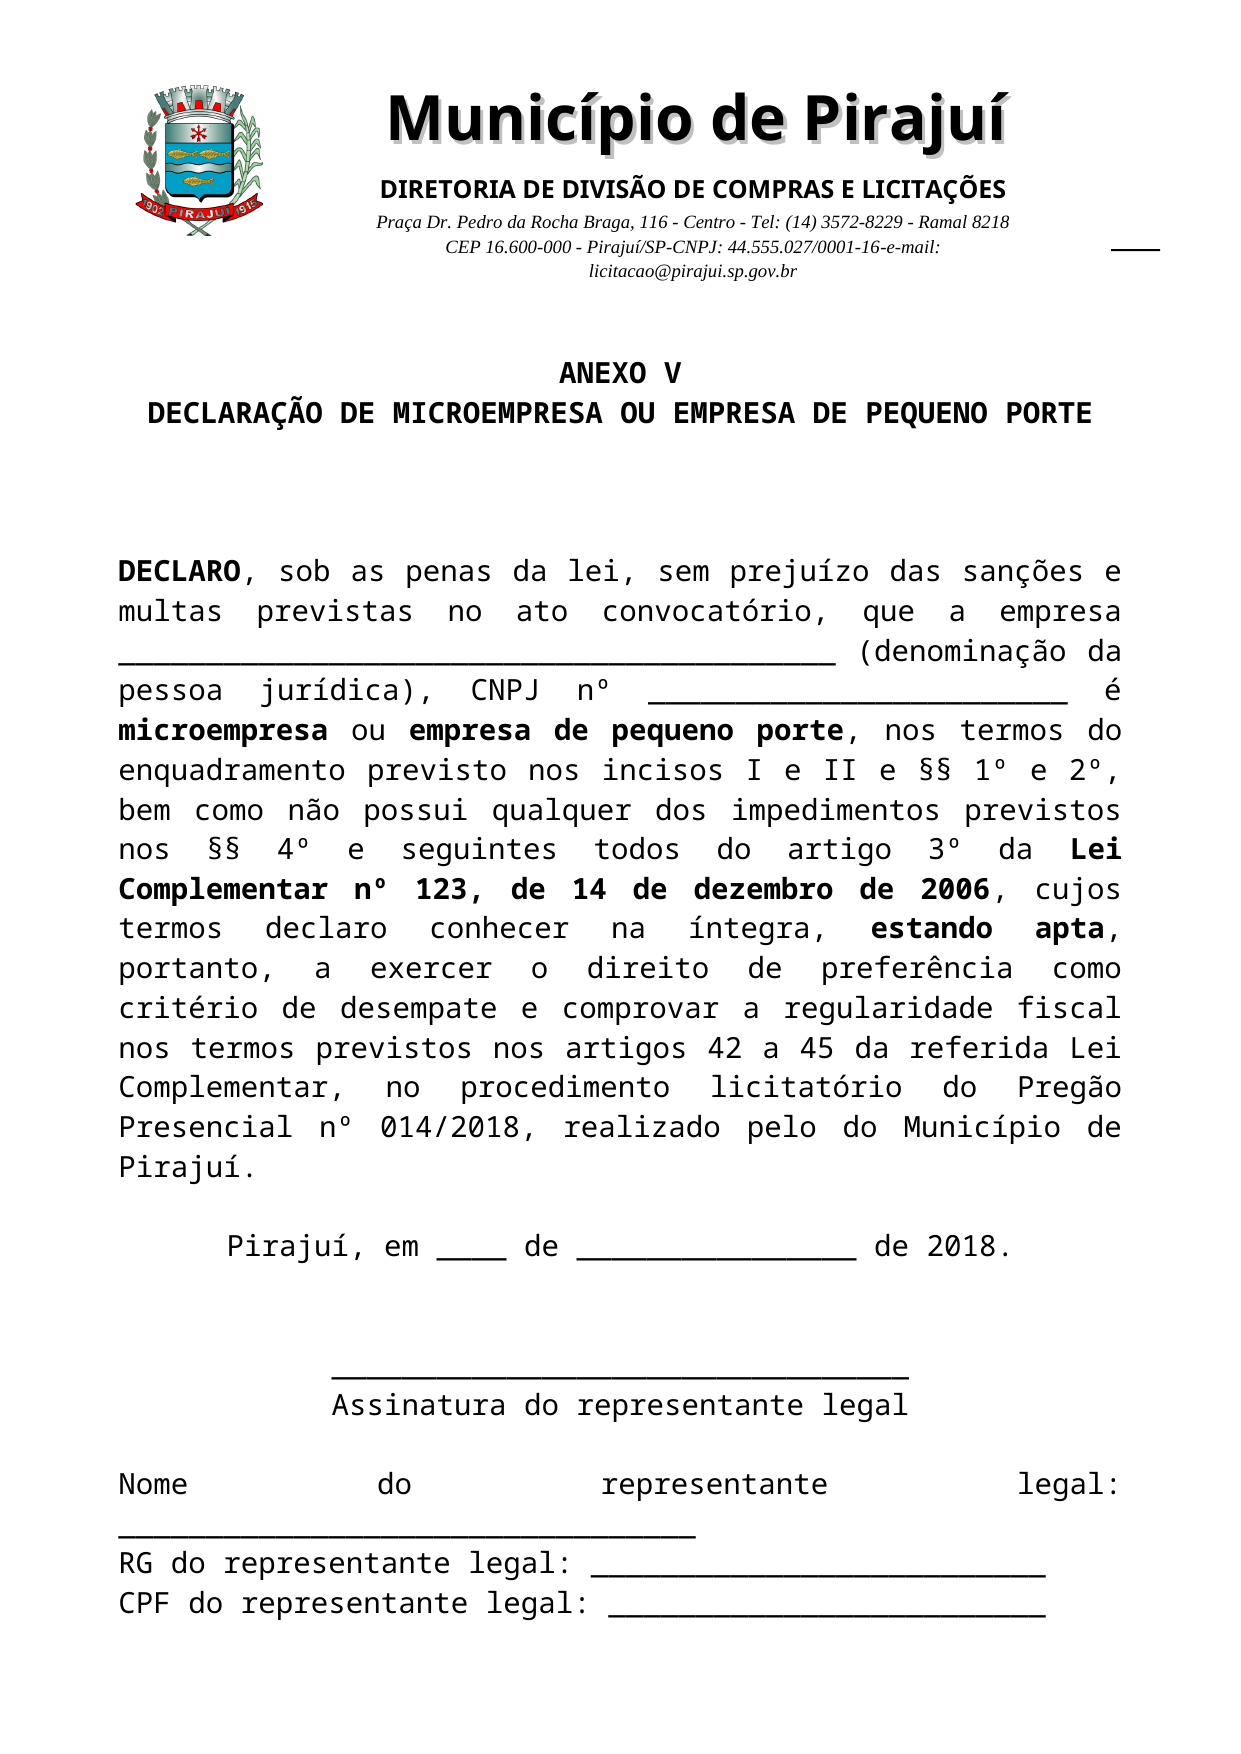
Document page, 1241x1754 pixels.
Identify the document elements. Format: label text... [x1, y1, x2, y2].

text DECLARAÇÃO DE MICROEMPRESA OU EMPRESA DE PEQUENO PORTE [118, 392, 1122, 432]
text Assinatura do representante legal [118, 1384, 1122, 1424]
text Nome do representante legal: _________________________________ [118, 1463, 1122, 1543]
text DECLARO, sob as penas da lei, sem prejuízo das sanções e multas previstas no ato convocatório, que a empresa _________________________________________ (denominação da pessoa jurídica), CNPJ nº ________________________ é microempresa ou empresa de pequeno porte, nos termos do enquadramento previsto nos incisos I e II e §§ 1º e 2º, bem como não possui qualquer dos impedimentos previstos nos §§ 4º e seguintes todos do artigo 3º da Lei Complementar nº 123, de 14 de dezembro de 2006, cujos termos declaro conhecer na íntegra, estando apta, portanto, a exercer o direito de preferência como critério de desempate e comprovar a regularidade fiscal nos termos previstos nos artigos 42 a 45 da referida Lei Complementar, no procedimento licitatório do Pregão Presencial nº 014/2018, realizado pelo do Município de Pirajuí. [118, 551, 1122, 1186]
text _________________________________ [118, 1344, 1122, 1384]
text ANEXO V [118, 352, 1122, 392]
text Pirajuí, em ____ de ________________ de 2018. [118, 1225, 1122, 1265]
picture [135, 85, 264, 236]
text RG do representante legal: __________________________ [118, 1543, 1122, 1582]
text CPF do representante legal: _________________________ [118, 1582, 1122, 1622]
